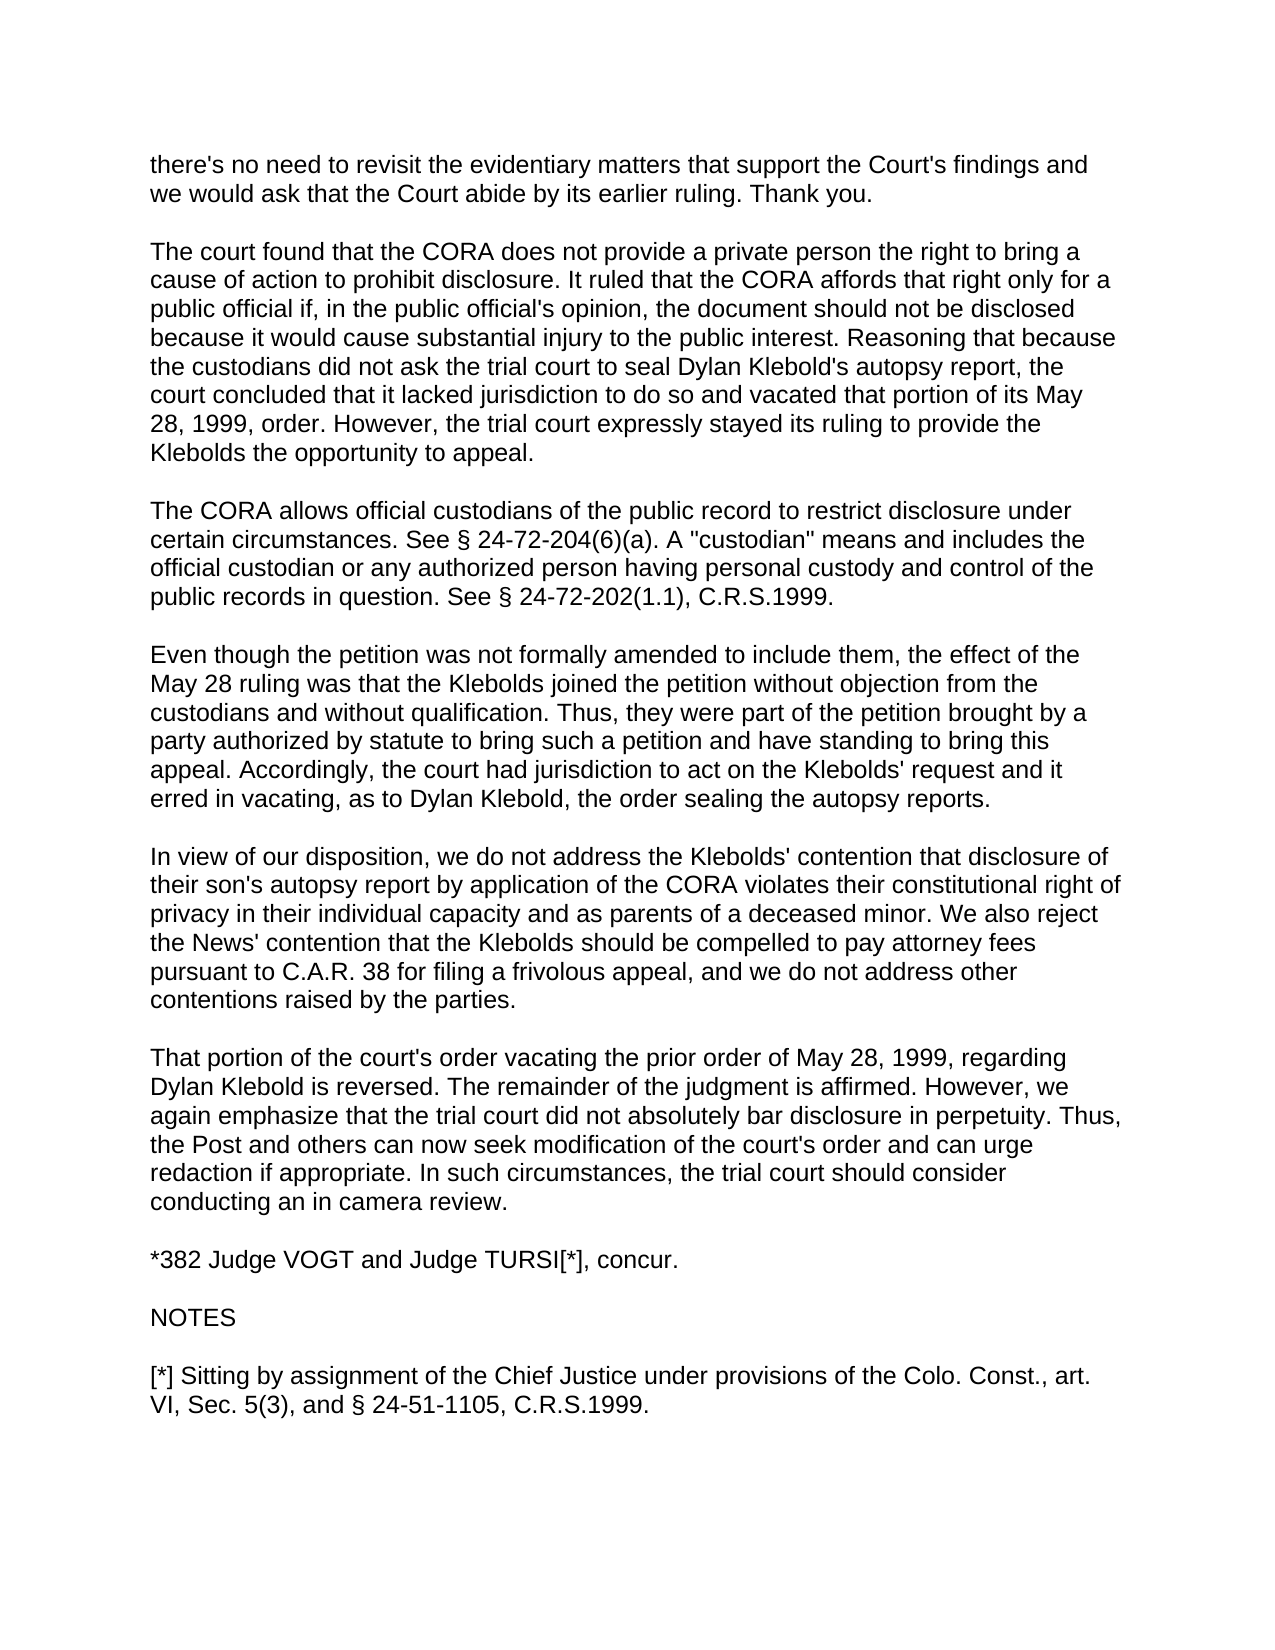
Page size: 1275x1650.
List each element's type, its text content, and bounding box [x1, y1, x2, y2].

text Even though the petition was not formally amended to include them, the effect of the May 28 ruling was that the Klebolds joined the petition without objection from the custodians and without qualification. Thus, they were part of the petition brought by a party authorized by statute to bring such a petition and have standing to bring this appeal. Accordingly, the court had jurisdiction to act on the Klebolds' request and it erred in vacating, as to Dylan Klebold, the order sealing the autopsy reports. [150, 640, 1125, 812]
text In view of our disposition, we do not address the Klebolds' contention that disclosure of their son's autopsy report by application of the CORA violates their constitutional right of privacy in their individual capacity and as parents of a deceased minor. We also reject the News' contention that the Klebolds should be compelled to pay attorney fees pursuant to C.A.R. 38 for filing a frivolous appeal, and we do not address other contentions raised by the parties. [150, 842, 1125, 1014]
text The CORA allows official custodians of the public record to restrict disclosure under certain circumstances. See § 24-72-204(6)(a). A "custodian" means and includes the official custodian or any authorized person having personal custody and control of the public records in question. See § 24-72-202(1.1), C.R.S.1999. [150, 496, 1125, 611]
text That portion of the court's order vacating the prior order of May 28, 1999, regarding Dylan Klebold is reversed. The remainder of the judgment is affirmed. However, we again emphasize that the trial court did not absolutely bar disclosure in perpetuity. Thus, the Post and others can now seek modification of the court's order and can urge redaction if appropriate. In such circumstances, the trial court should consider conducting an in camera review. [150, 1043, 1125, 1216]
text [*] Sitting by assignment of the Chief Justice under provisions of the Colo. Const., art. VI, Sec. 5(3), and § 24-51-1105, C.R.S.1999. [150, 1361, 1125, 1418]
text NOTES [150, 1303, 1125, 1332]
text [150, 150, 1125, 207]
text The court found that the CORA does not provide a private person the right to bring a cause of action to prohibit disclosure. It ruled that the CORA affords that right only for a public official if, in the public official's opinion, the document should not be disclosed because it would cause substantial injury to the public interest. Reasoning that because the custodians did not ask the trial court to seal Dylan Klebold's autopsy report, the court concluded that it lacked jurisdiction to do so and vacated that portion of its May 28, 1999, order. However, the trial court expressly stayed its ruling to provide the Klebolds the opportunity to appeal. [150, 237, 1125, 467]
text *382 Judge VOGT and Judge TURSI[*], concur. [150, 1245, 1125, 1274]
